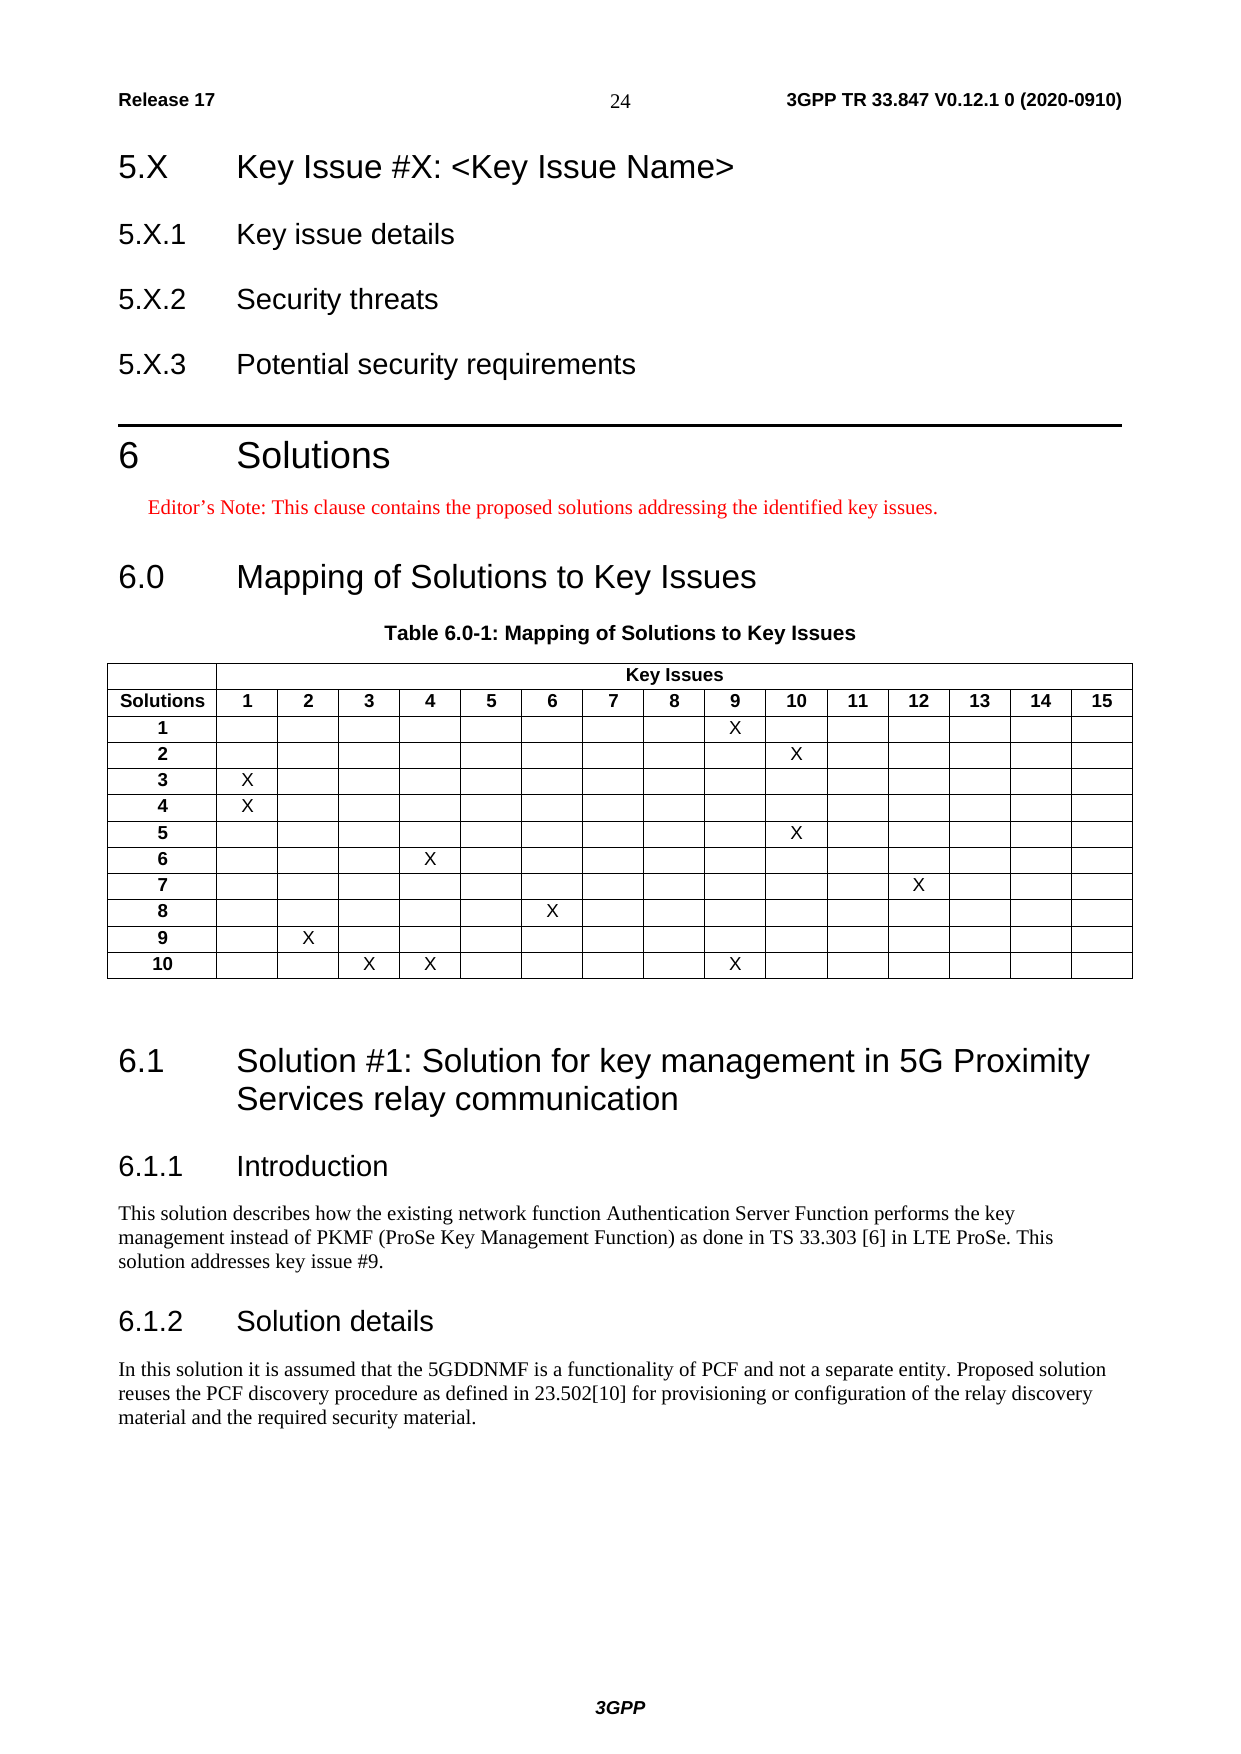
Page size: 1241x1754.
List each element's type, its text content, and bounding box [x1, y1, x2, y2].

table_cell [583, 743, 643, 768]
table_header [108, 664, 216, 689]
table_cell [705, 953, 765, 978]
table_cell [1072, 927, 1132, 952]
table_cell [278, 848, 338, 873]
table_cell 4 [400, 690, 460, 716]
table_cell [461, 769, 521, 794]
table_cell [1011, 717, 1071, 742]
table_cell [217, 743, 277, 768]
table_cell [766, 717, 827, 742]
table_cell 12 [889, 690, 949, 716]
table_cell [278, 743, 338, 768]
table_cell [583, 795, 643, 821]
table_cell [950, 927, 1010, 952]
table_cell [766, 953, 827, 978]
table_cell [828, 795, 888, 821]
table_cell [278, 822, 338, 847]
table_cell [950, 822, 1010, 847]
table_cell [461, 927, 521, 952]
table_cell [644, 953, 704, 978]
table_cell [705, 795, 765, 821]
table_cell [461, 900, 521, 926]
table_cell [705, 900, 765, 926]
table_cell [217, 927, 277, 952]
table_cell [889, 927, 949, 952]
table_cell [217, 822, 277, 847]
table_cell 1 [108, 717, 216, 742]
table_cell [950, 874, 1010, 899]
table_cell [828, 848, 888, 873]
table_cell [583, 769, 643, 794]
table_cell [339, 769, 399, 794]
table_cell [1072, 795, 1132, 821]
table_cell [644, 795, 704, 821]
table_cell [828, 953, 888, 978]
table_cell [522, 795, 582, 821]
table_cell 10 [108, 953, 216, 978]
table_cell [339, 795, 399, 821]
table_cell [1011, 953, 1071, 978]
table_cell [828, 822, 888, 847]
table_cell 3 [339, 690, 399, 716]
table_cell [889, 769, 949, 794]
table_cell [644, 874, 704, 899]
table_cell [278, 769, 338, 794]
table_cell [1011, 795, 1071, 821]
table_cell 6 [522, 690, 582, 716]
table_cell [400, 927, 460, 952]
table_cell 8 [644, 690, 704, 716]
table_cell [705, 769, 765, 794]
table_cell [889, 900, 949, 926]
table_cell [1072, 848, 1132, 873]
table_cell [1011, 900, 1071, 926]
table_cell [644, 822, 704, 847]
table_cell X [766, 743, 827, 768]
table_cell [950, 743, 1010, 768]
table_cell [1072, 874, 1132, 899]
table_cell [583, 874, 643, 899]
table_cell [522, 874, 582, 899]
table_cell [828, 717, 888, 742]
subtitle 6.1.2 Solution details [118, 1304, 1122, 1338]
table_cell 6 [108, 848, 216, 873]
table_cell [705, 848, 765, 873]
table_cell [766, 769, 827, 794]
table_cell [339, 717, 399, 742]
table_cell [461, 743, 521, 768]
table_cell [644, 769, 704, 794]
subtitle 5.X.1 Key issue details [118, 217, 1122, 251]
subtitle 6 Solutions [118, 427, 1122, 477]
table_cell [522, 953, 582, 978]
table_cell [339, 927, 399, 952]
table_cell [400, 795, 460, 821]
table_cell [339, 822, 399, 847]
table_cell [278, 927, 338, 952]
table_cell [217, 848, 277, 873]
table_cell [461, 717, 521, 742]
table_cell [644, 743, 704, 768]
table_cell [278, 874, 338, 899]
table_cell [766, 795, 827, 821]
table_cell [1072, 717, 1132, 742]
table_cell [217, 874, 277, 899]
table_cell [1072, 822, 1132, 847]
table_cell [766, 848, 827, 873]
table_cell [278, 900, 338, 926]
text Editor’s Note: This clause contains the proposed solutions addressing the identified key issues. [148, 495, 1122, 519]
table_cell [1072, 769, 1132, 794]
table_cell [400, 743, 460, 768]
table_cell [461, 795, 521, 821]
table_cell 5 [461, 690, 521, 716]
table_cell [828, 900, 888, 926]
text Table 6.0-1: Mapping of Solutions to Key Issues [118, 620, 1122, 644]
table_cell 9 [108, 927, 216, 952]
table_cell [1011, 769, 1071, 794]
table_cell [950, 769, 1010, 794]
table_cell 10 [766, 690, 827, 716]
table_cell [522, 743, 582, 768]
table_cell [889, 717, 949, 742]
table_cell [522, 769, 582, 794]
table_cell [705, 822, 765, 847]
table_cell [889, 874, 949, 899]
table_cell [950, 717, 1010, 742]
subtitle 5.X Key Issue #X: <Key Issue Name> [118, 147, 1122, 186]
table_cell [1072, 743, 1132, 768]
table_cell 7 [583, 690, 643, 716]
table_cell [400, 900, 460, 926]
table_cell [766, 874, 827, 899]
table_cell [278, 953, 338, 978]
table_cell [828, 927, 888, 952]
table_cell [828, 769, 888, 794]
table_cell [705, 743, 765, 768]
table_cell [644, 717, 704, 742]
table_cell [583, 953, 643, 978]
table_cell [522, 927, 582, 952]
table_cell [889, 953, 949, 978]
table_cell [583, 717, 643, 742]
table_cell [766, 900, 827, 926]
table_cell 5 [108, 822, 216, 847]
table_cell [217, 795, 277, 821]
table_cell [644, 900, 704, 926]
table_cell 2 [278, 690, 338, 716]
table_cell [217, 717, 277, 742]
table_cell [766, 822, 827, 847]
table_cell [583, 822, 643, 847]
table_cell Solutions [108, 690, 216, 716]
table_cell [400, 769, 460, 794]
table_cell 8 [108, 900, 216, 926]
subtitle 6.1.1 Introduction [118, 1149, 1122, 1182]
table_cell [1011, 848, 1071, 873]
table_header Key Issues [217, 664, 1132, 689]
table_cell [644, 848, 704, 873]
table_cell [583, 848, 643, 873]
subtitle 6.1 Solution #1: Solution for key management in 5G Proximity Services relay communication [118, 1041, 1122, 1117]
table_cell [950, 900, 1010, 926]
table_cell 4 [108, 795, 216, 821]
subtitle 5.X.2 Security threats [118, 282, 1122, 316]
table_cell [583, 900, 643, 926]
table_cell [1011, 874, 1071, 899]
table_cell [889, 795, 949, 821]
table_cell [400, 953, 460, 978]
text In this solution it is assumed that the 5GDDNMF is a functionality of PCF and not a separate entity. Proposed solution reuses the PCF discovery procedure as defined in 23.502[10] for provisioning or configuration of the relay discovery material and the required security material. [118, 1357, 1122, 1429]
table_cell X [705, 717, 765, 742]
table_cell [889, 743, 949, 768]
table_cell [705, 874, 765, 899]
table_cell [950, 953, 1010, 978]
table_cell [705, 927, 765, 952]
table_cell [522, 822, 582, 847]
table_cell 11 [828, 690, 888, 716]
table_cell [217, 953, 277, 978]
subtitle 6.0 Mapping of Solutions to Key Issues [118, 557, 1122, 595]
table_cell [461, 848, 521, 873]
table_cell [400, 717, 460, 742]
table_cell [1011, 822, 1071, 847]
table_cell [766, 927, 827, 952]
table_cell [339, 743, 399, 768]
table_cell [278, 795, 338, 821]
table_cell [1072, 900, 1132, 926]
table_cell [950, 795, 1010, 821]
table_cell [522, 900, 582, 926]
table_cell [339, 848, 399, 873]
table_cell [400, 874, 460, 899]
text This solution describes how the existing network function Authentication Server Function performs the key management instead of PKMF (ProSe Key Management Function) as done in TS 33.303 [6] in LTE ProSe. This solution addresses key issue #9. [118, 1201, 1122, 1273]
table_cell [1011, 927, 1071, 952]
table_cell 14 [1011, 690, 1071, 716]
table_cell [217, 769, 277, 794]
table_cell [1011, 743, 1071, 768]
table_cell [339, 900, 399, 926]
subtitle 5.X.3 Potential security requirements [118, 347, 1122, 380]
table_cell [1072, 953, 1132, 978]
table_cell 1 [217, 690, 277, 716]
table_cell [828, 874, 888, 899]
table_cell 9 [705, 690, 765, 716]
table_cell [828, 743, 888, 768]
table_cell [522, 848, 582, 873]
table_cell [583, 927, 643, 952]
table_cell [889, 848, 949, 873]
table_cell [461, 822, 521, 847]
table_cell [278, 717, 338, 742]
table_cell [461, 953, 521, 978]
table_cell 3 [108, 769, 216, 794]
table_cell [522, 717, 582, 742]
table_cell 7 [108, 874, 216, 899]
table_cell [950, 848, 1010, 873]
table_cell [339, 953, 399, 978]
table_cell [644, 927, 704, 952]
table_cell [461, 874, 521, 899]
table_cell [889, 822, 949, 847]
table_cell 2 [108, 743, 216, 768]
table_cell [217, 900, 277, 926]
table_cell 13 [950, 690, 1010, 716]
table_cell [400, 848, 460, 873]
table_cell 15 [1072, 690, 1132, 716]
table_cell [400, 822, 460, 847]
table_cell [339, 874, 399, 899]
